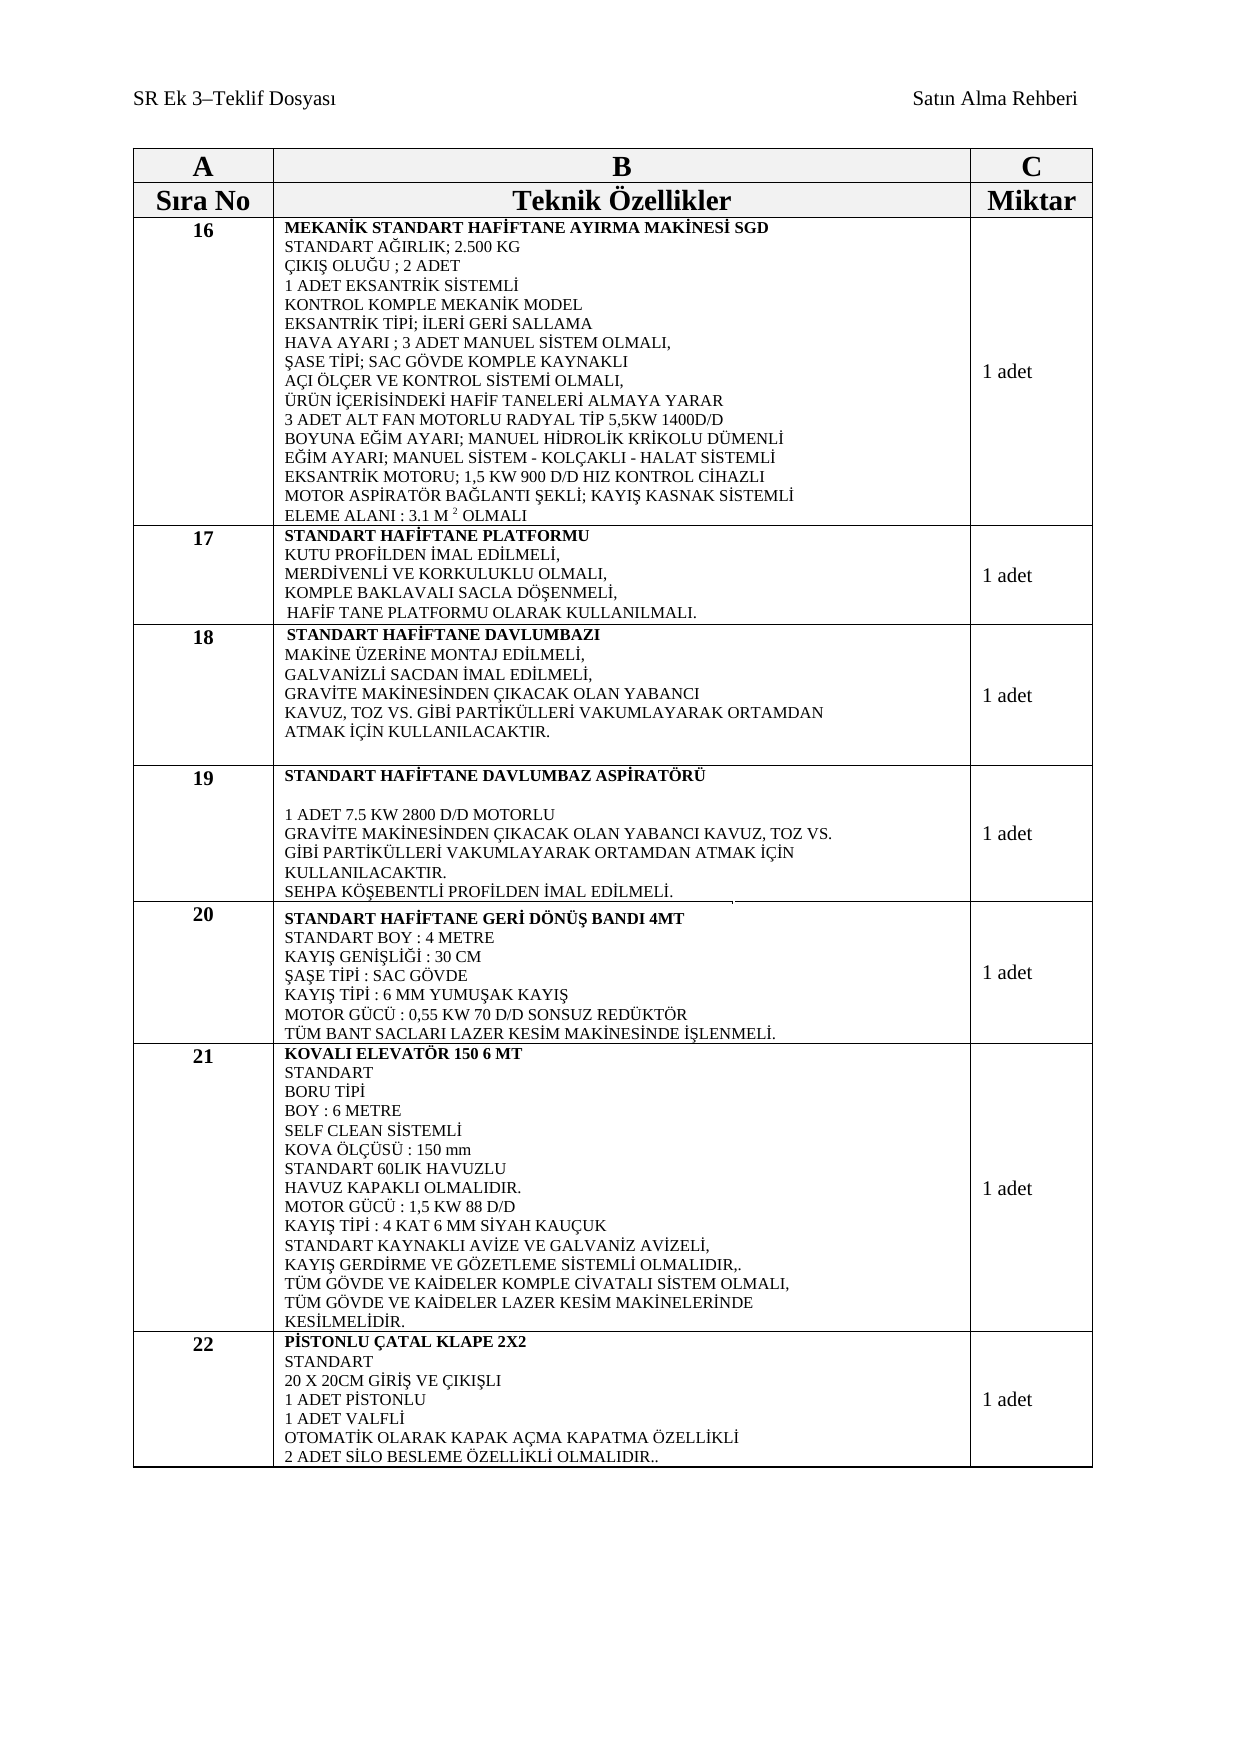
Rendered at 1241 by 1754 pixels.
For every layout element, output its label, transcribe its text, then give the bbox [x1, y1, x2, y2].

table_cell 18 [134, 625, 273, 765]
table_cell KOVALI ELEVATÖR 150 6 MT STANDART BORU TİPİ BOY : 6 METRE SELF CLEAN SİSTEMLİ KOVA ÖLÇÜSÜ : 150 mm STANDART 60LIK HAVUZLU HAVUZ KAPAKLI OLMALIDIR. MOTOR GÜCÜ : 1,5 KW 88 D/D KAYIŞ TİPİ : 4 KAT 6 MM SİYAH KAUÇUK STANDART KAYNAKLI AVİZE VE GALVANİZ AVİZELİ, KAYIŞ GERDİRME VE GÖZETLEME SİSTEMLİ OLMALIDIR,. TÜM GÖVDE VE KAİDELER KOMPLE CİVATALI SİSTEM OLMALI, TÜM GÖVDE VE KAİDELER LAZER KESİM MAKİNELERİNDE KESİLMELİDİR. [274, 1044, 970, 1331]
table_cell Miktar [971, 183, 1092, 217]
table_cell STANDART HAFİFTANE DAVLUMBAZI MAKİNE ÜZERİNE MONTAJ EDİLMELİ, GALVANİZLİ SACDAN İMAL EDİLMELİ, GRAVİTE MAKİNESİNDEN ÇIKACAK OLAN YABANCI KAVUZ, TOZ VS. GİBİ PARTİKÜLLERİ VAKUMLAYARAK ORTAMDAN ATMAK İÇİN KULLANILACAKTIR. [274, 625, 970, 765]
table_cell 21 [134, 1044, 273, 1331]
table_cell MEKANİK STANDART HAFİFTANE AYIRMA MAKİNESİ SGD STANDART AĞIRLIK; 2.500 KG ÇIKIŞ OLUĞU ; 2 ADET 1 ADET EKSANTRİK SİSTEMLİ KONTROL KOMPLE MEKANİK MODEL EKSANTRİK TİPİ; İLERİ GERİ SALLAMA HAVA AYARI ; 3 ADET MANUEL SİSTEM OLMALI, ŞASE TİPİ; SAC GÖVDE KOMPLE KAYNAKLI AÇI ÖLÇER VE KONTROL SİSTEMİ OLMALI, ÜRÜN İÇERİSİNDEKİ HAFİF TANELERİ ALMAYA YARAR 3 ADET ALT FAN MOTORLU RADYAL TİP 5,5KW 1400D/D BOYUNA EĞİM AYARI; MANUEL HİDROLİK KRİKOLU DÜMENLİ EĞİM AYARI; MANUEL SİSTEM - KOLÇAKLI - HALAT SİSTEMLİ EKSANTRİK MOTORU; 1,5 KW 900 D/D HIZ KONTROL CİHAZLI MOTOR ASPİRATÖR BAĞLANTI ŞEKLİ; KAYIŞ KASNAK SİSTEMLİ ELEME ALANI : 3.1 M 2 OLMALI [274, 218, 970, 524]
table_cell PİSTONLU ÇATAL KLAPE 2X2 STANDART 20 X 20CM GİRİŞ VE ÇIKIŞLI 1 ADET PİSTONLU 1 ADET VALFLİ OTOMATİK OLARAK KAPAK AÇMA KAPATMA ÖZELLİKLİ 2 ADET SİLO BESLEME ÖZELLİKLİ OLMALIDIR.. [274, 1332, 970, 1466]
table_cell 1 adet [971, 1332, 1092, 1466]
table_cell 20 [134, 902, 273, 1043]
table_cell STANDART HAFİFTANE GERİ DÖNÜŞ BANDI 4MT STANDART BOY : 4 METRE KAYIŞ GENİŞLİĞİ : 30 CM ŞAŞE TİPİ : SAC GÖVDE KAYIŞ TİPİ : 6 MM YUMUŞAK KAYIŞ MOTOR GÜCÜ : 0,55 KW 70 D/D SONSUZ REDÜKTÖR TÜM BANT SACLARI LAZER KESİM MAKİNESİNDE İŞLENMELİ. [274, 902, 970, 1043]
table_header B [274, 149, 970, 182]
table_cell 1 adet [971, 218, 1092, 524]
table_cell 1 adet [971, 1044, 1092, 1331]
table_cell 22 [134, 1332, 273, 1466]
table_cell STANDART HAFİFTANE DAVLUMBAZ ASPİRATÖRÜ 1 ADET 7.5 KW 2800 D/D MOTORLU GRAVİTE MAKİNESİNDEN ÇIKACAK OLAN YABANCI KAVUZ, TOZ VS. GİBİ PARTİKÜLLERİ VAKUMLAYARAK ORTAMDAN ATMAK İÇİN KULLANILACAKTIR. SEHPA KÖŞEBENTLİ PROFİLDEN İMAL EDİLMELİ. [274, 766, 970, 901]
table_header A [134, 149, 273, 182]
table_cell 1 adet [971, 902, 1092, 1043]
table_cell 1 adet [971, 766, 1092, 901]
table_cell 16 [134, 218, 273, 524]
table_cell STANDART HAFİFTANE PLATFORMU KUTU PROFİLDEN İMAL EDİLMELİ, MERDİVENLİ VE KORKULUKLU OLMALI, KOMPLE BAKLAVALI SACLA DÖŞENMELİ, HAFİF TANE PLATFORMU OLARAK KULLANILMALI. [274, 526, 970, 624]
table_cell 1 adet [971, 526, 1092, 624]
table_cell Sıra No [134, 183, 273, 217]
table_cell 1 adet [971, 625, 1092, 765]
table_cell Teknik Özellikler [274, 183, 970, 217]
table_cell 19 [134, 766, 273, 901]
table_cell 17 [134, 526, 273, 624]
table_header C [971, 149, 1092, 182]
